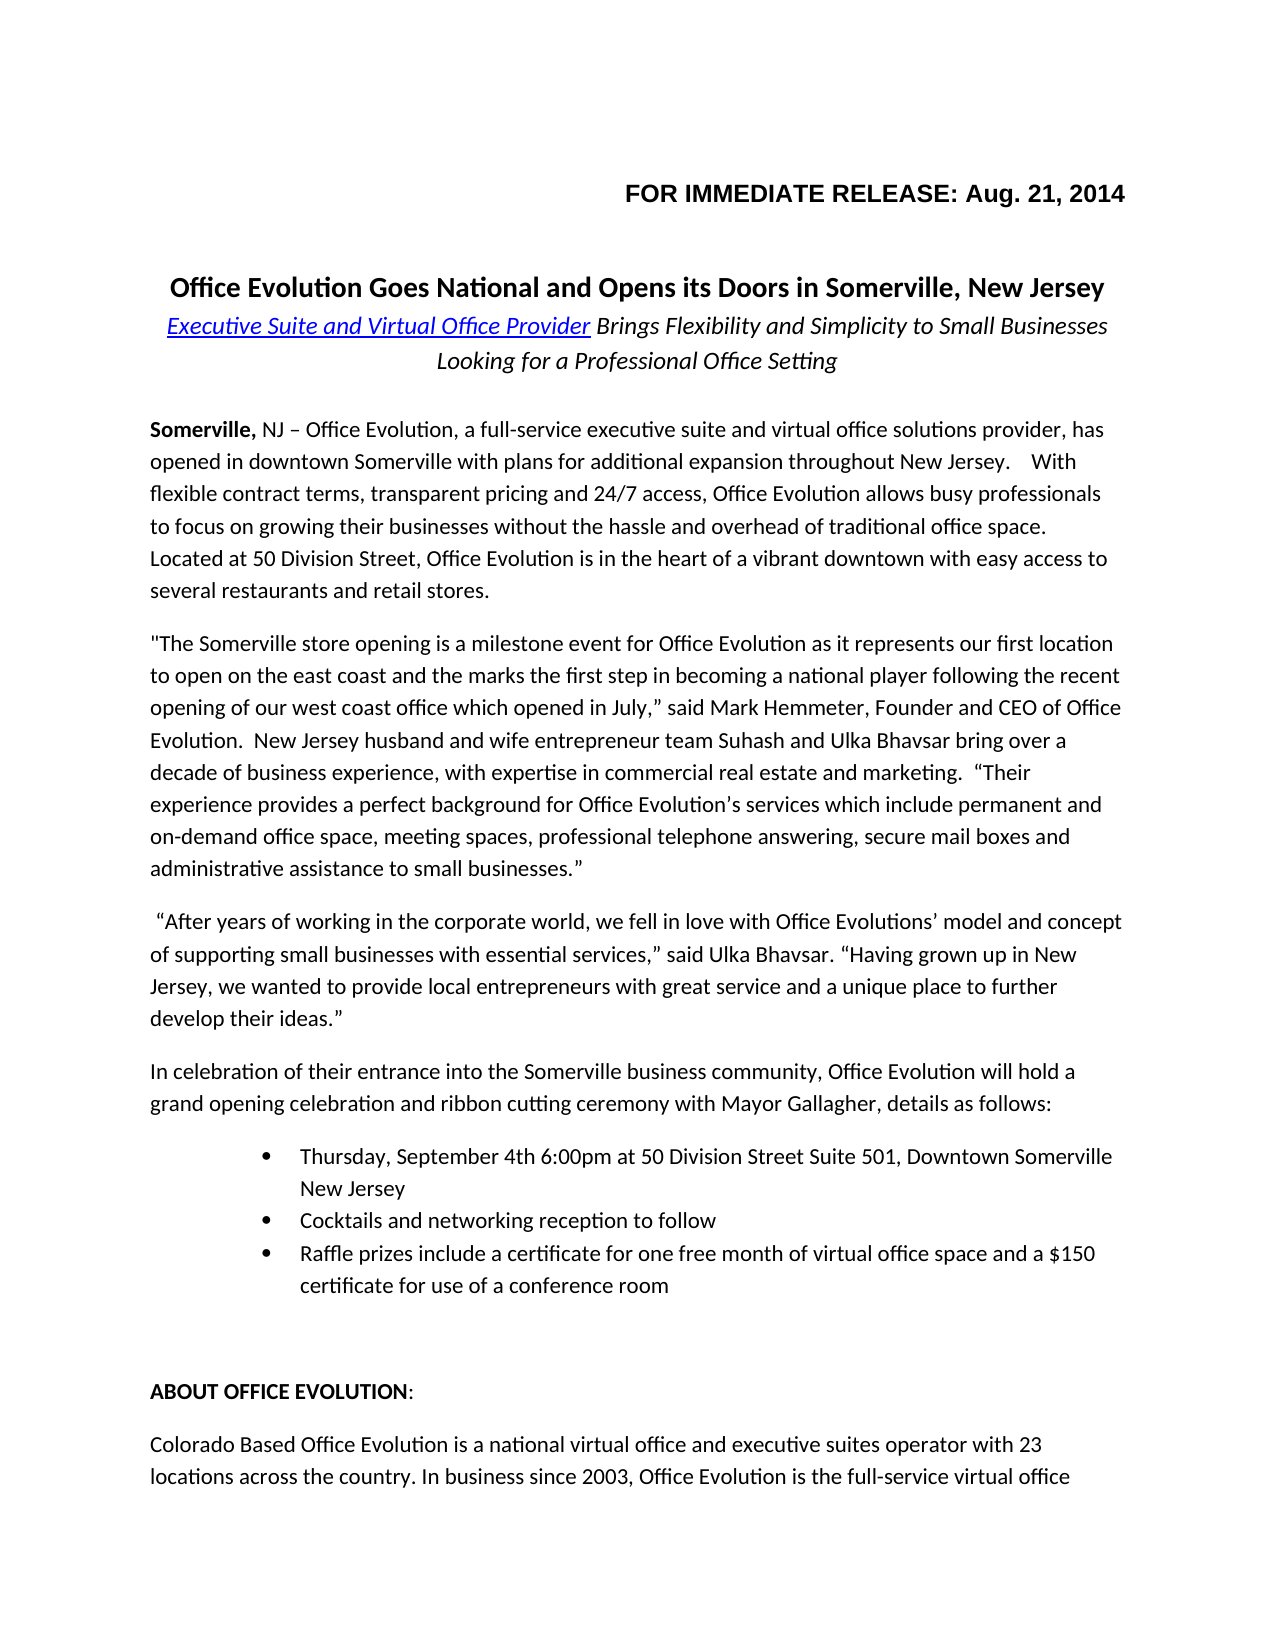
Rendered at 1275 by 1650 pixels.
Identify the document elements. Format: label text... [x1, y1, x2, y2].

text "The Somerville store opening is a milestone event for Office Evolution as it represents our first location to open on the east coast and the marks the first step in becoming a national player following the recent opening of our west coast office which opened in July,” said Mark Hemmeter, Founder and CEO of Office Evolution. New Jersey husband and wife entrepreneur team Suhash and Ulka Bhavsar bring over a decade of business experience, with expertise in commercial real estate and marketing. “Their experience provides a perfect background for Office Evolution’s services which include permanent and on-demand office space, meeting spaces, professional telephone answering, secure mail boxes and administrative assistance to small businesses.” [150, 629, 1125, 882]
list Raffle prizes include a certificate for one free month of virtual office space and a $150 certificate for use of a conference room [262, 1239, 1125, 1299]
list Thursday, September 4th 6:00pm at 50 Division Street Suite 501, Downtown Somerville New Jersey [262, 1142, 1125, 1202]
text In celebration of their entrance into the Somerville business community, Office Evolution will hold a grand opening celebration and ribbon cutting ceremony with Mayor Gallagher, details as follows: [150, 1057, 1125, 1117]
list Cocktails and networking reception to follow [262, 1207, 1125, 1235]
text Executive Suite and Virtual Office Provider Brings Flexibility and Simplicity to Small Businesses Looking for a Professional Office Setting [150, 310, 1125, 376]
text FOR IMMEDIATE RELEASE: Aug. 21, 2014 [150, 179, 1125, 207]
text Somerville, NJ – Office Evolution, a full-service executive suite and virtual office solutions provider, has opened in downtown Somerville with plans for additional expansion throughout New Jersey. With flexible contract terms, transparent pricing and 24/7 access, Office Evolution allows busy professionals to focus on growing their businesses without the hassle and overhead of traditional office space. Located at 50 Division Street, Office Evolution is in the heart of a vibrant downtown with easy access to several restaurants and retail stores. [150, 415, 1125, 604]
text “After years of working in the corporate world, we fell in love with Office Evolutions’ model and concept of supporting small businesses with essential services,” said Ulka Bhavsar. “Having grown up in New Jersey, we wanted to provide local entrepreneurs with great service and a unique place to further develop their ideas.” [150, 907, 1125, 1032]
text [150, 1430, 1125, 1490]
text ABOUT OFFICE EVOLUTION: [150, 1377, 1125, 1405]
text Office Evolution Goes National and Opens its Doors in Somerville, New Jersey [150, 269, 1125, 305]
